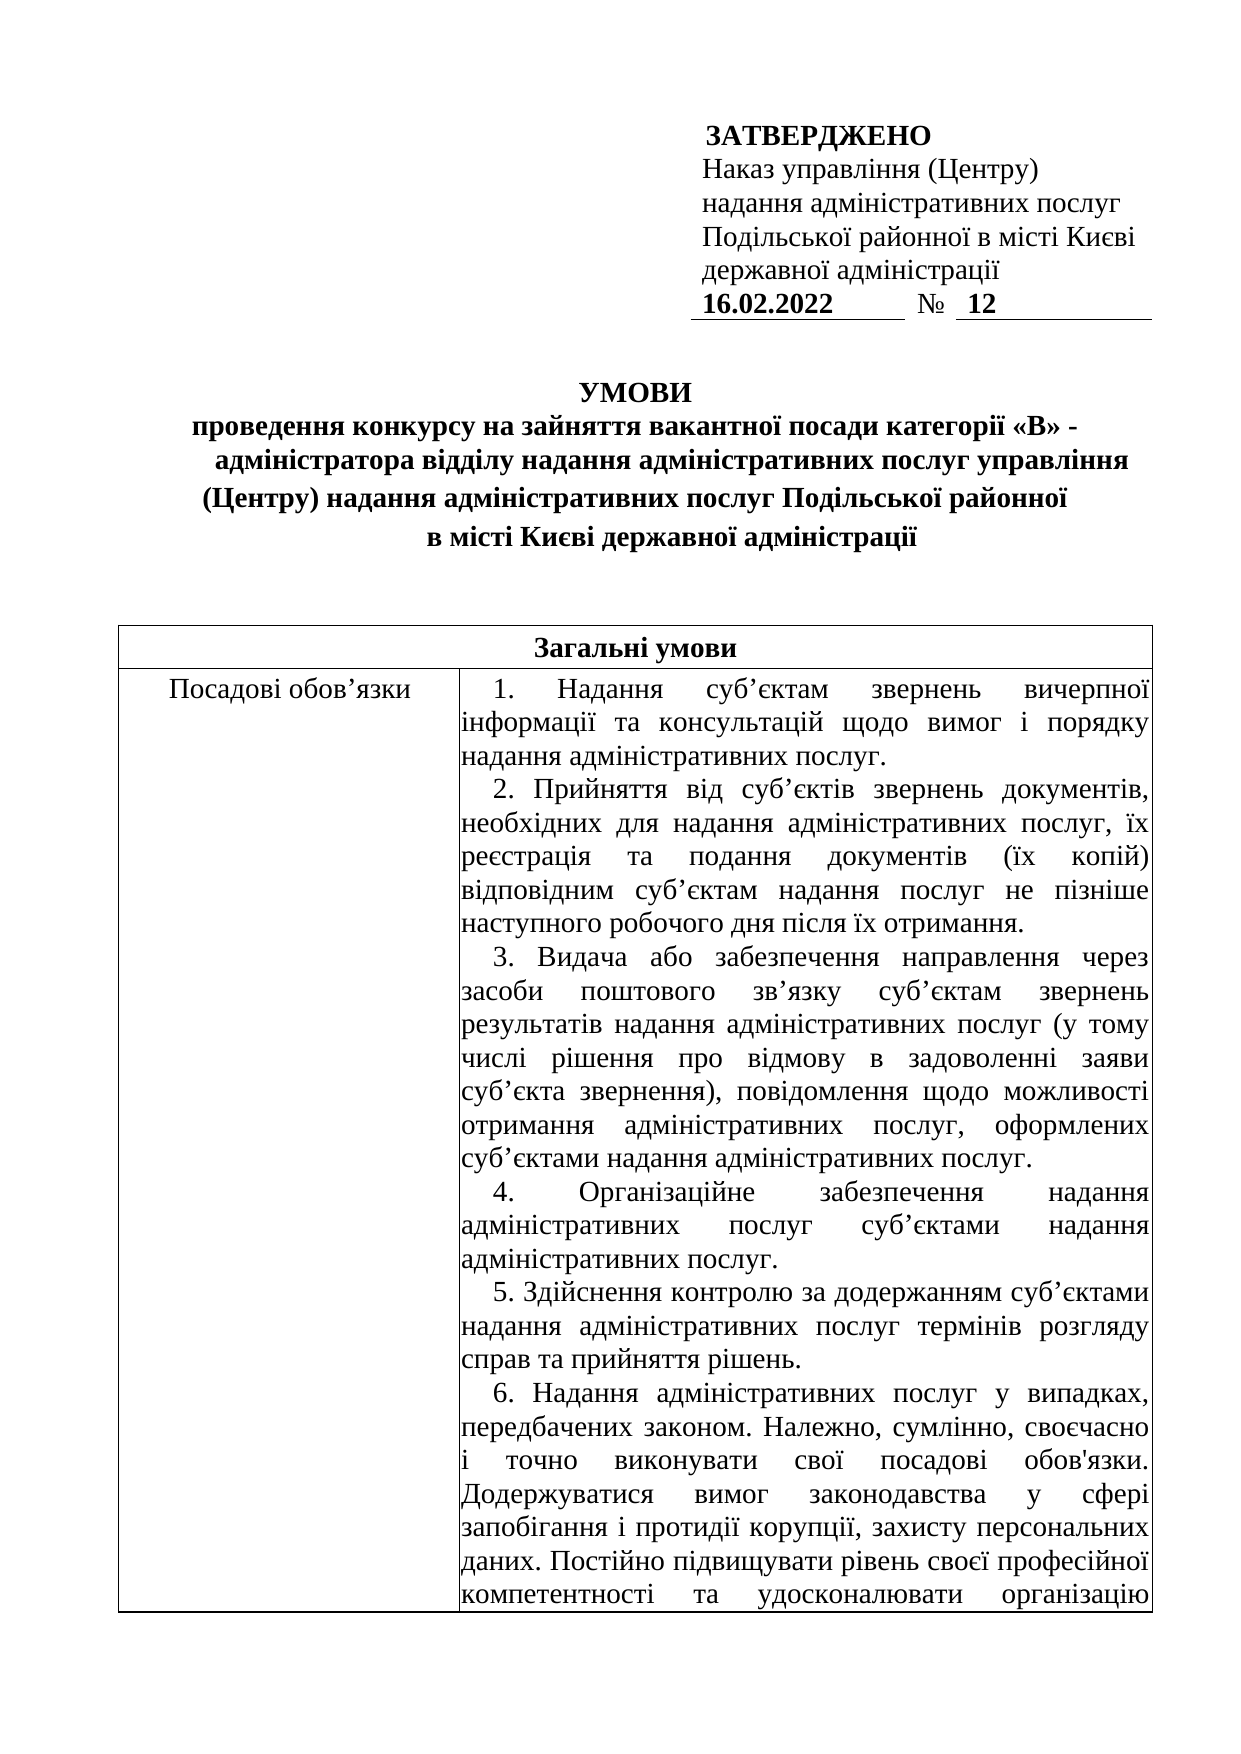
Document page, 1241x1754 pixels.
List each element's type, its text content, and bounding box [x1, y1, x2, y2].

table_cell Посадові обов’язки [119, 669, 459, 1611]
table_cell 12 [956, 286, 1152, 319]
text УМОВИ проведення конкурсу на зайняття вакантної посади категорії «В» - [118, 375, 1152, 442]
table_cell № [905, 286, 956, 319]
text адміністратора відділу надання адміністративних послуг управління (Центру) надання адміністративних послуг Подільської районної [118, 442, 1152, 514]
table_cell 16.02.2022 [691, 286, 905, 319]
table_cell Наказ управління (Центру) надання адміністративних послуг Подільської районної в місті Києві державної адміністрації [691, 152, 1152, 286]
table_header ЗАТВЕРДЖЕНО [691, 118, 1152, 152]
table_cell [460, 669, 1152, 1611]
table_header Загальні умови [119, 626, 1152, 668]
text в місті Києві державної адміністрації [118, 519, 1152, 552]
